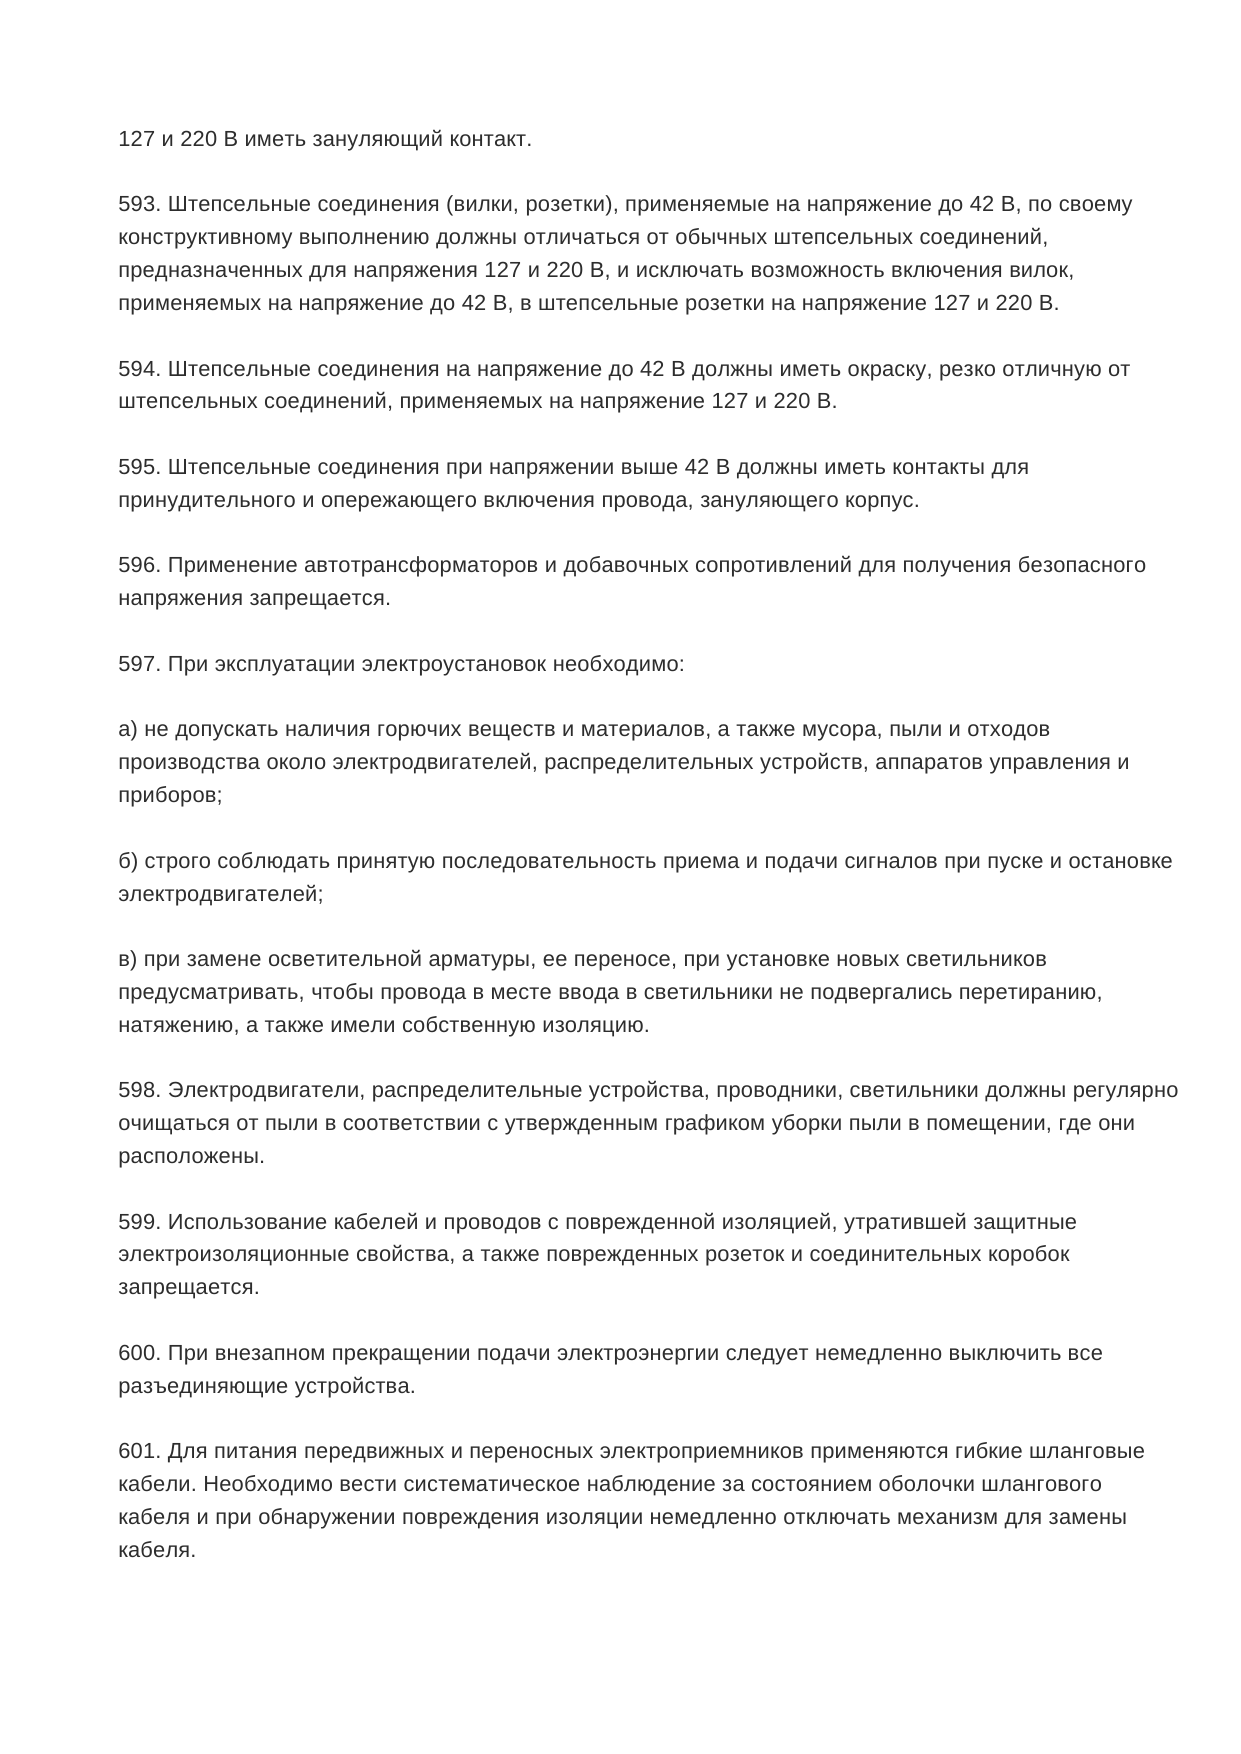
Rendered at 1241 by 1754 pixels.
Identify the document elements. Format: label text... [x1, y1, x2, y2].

text 598. Электродвигатели, распределительные устройства, проводники, светильники должны регулярно очищаться от пыли в соответствии с утвержденным графиком уборки пыли в помещении, где они расположены. [118, 1070, 1181, 1201]
text в) при замене осветительной арматуры, ее переносе, при установке новых светильников предусматривать, чтобы провода в месте ввода в светильники не подвергались перетиранию, натяжению, а также имели собственную изоляцию. [118, 938, 1181, 1070]
text б) строго соблюдать принятую последовательность приема и подачи сигналов при пуске и остановке электродвигателей; [118, 840, 1181, 938]
text 601. Для питания передвижных и переносных электроприемников применяются гибкие шланговые кабели. Необходимо вести систематическое наблюдение за состоянием оболочки шлангового кабеля и при обнаружении повреждения изоляции немедленно отключать механизм для замены кабеля. [118, 1431, 1181, 1595]
text 600. При внезапном прекращении подачи электроэнергии следует немедленно выключить все разъединяющие устройства. [118, 1332, 1181, 1431]
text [118, 118, 1181, 184]
text 594. Штепсельные соединения на напряжение до 42 В должны иметь окраску, резко отличную от штепсельных соединений, применяемых на напряжение 127 и 220 В. [118, 348, 1181, 446]
text 599. Использование кабелей и проводов с поврежденной изоляцией, утратившей защитные электроизоляционные свойства, а также поврежденных розеток и соединительных коробок запрещается. [118, 1201, 1181, 1332]
text 595. Штепсельные соединения при напряжении выше 42 В должны иметь контакты для принудительного и опережающего включения провода, зануляющего корпус. [118, 446, 1181, 545]
text 597. При эксплуатации электроустановок необходимо: [118, 643, 1181, 709]
text а) не допускать наличия горючих веществ и материалов, а также мусора, пыли и отходов производства около электродвигателей, распределительных устройств, аппаратов управления и приборов; [118, 709, 1181, 840]
text 593. Штепсельные соединения (вилки, розетки), применяемые на напряжение до 42 В, по своему конструктивному выполнению должны отличаться от обычных штепсельных соединений, предназначенных для напряжения 127 и 220 В, и исключать возможность включения вилок, применяемых на напряжение до 42 В, в штепсельные розетки на напряжение 127 и 220 В. [118, 184, 1181, 348]
text 596. Применение автотрансформаторов и добавочных сопротивлений для получения безопасного напряжения запрещается. [118, 545, 1181, 643]
